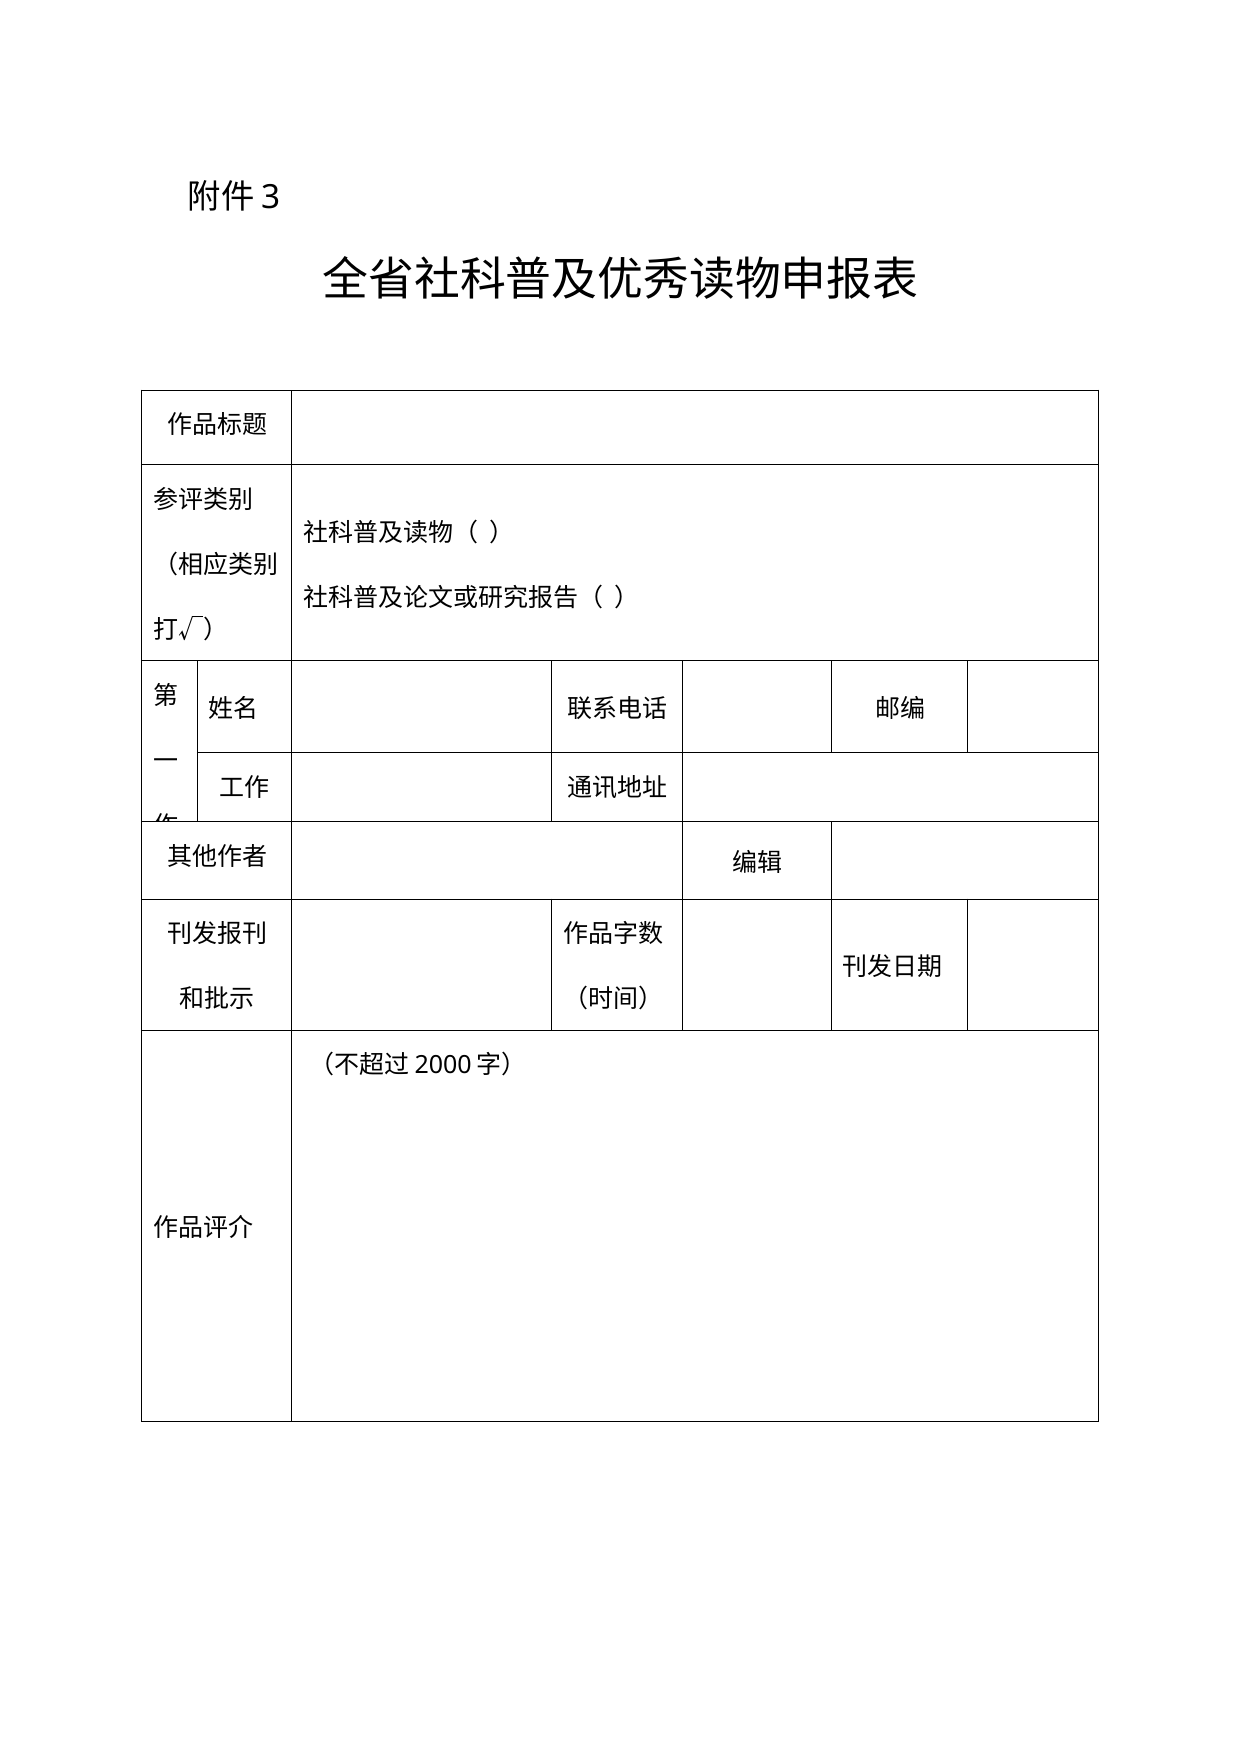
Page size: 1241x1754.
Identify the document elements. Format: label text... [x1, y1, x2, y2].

table_cell 其他作者 [142, 822, 291, 898]
table_cell [292, 900, 551, 1029]
table_cell 第一作者 [142, 661, 197, 821]
table_cell 参评类别（相应类别打√） [142, 465, 291, 660]
table_cell [292, 753, 551, 821]
table_cell 作品字数 （时间） [552, 900, 682, 1029]
table_cell [292, 822, 682, 898]
table_cell [968, 661, 1098, 752]
text 全省社科普及优秀读物申报表 [187, 227, 1053, 324]
table_cell 编辑 [683, 822, 831, 898]
table_cell （不超过2000字） [292, 1031, 1098, 1421]
table_cell [683, 900, 831, 1029]
table_cell 工作 单位 [198, 753, 291, 821]
table_cell 社科普及读物（ ） 社科普及论文或研究报告（ ） [292, 465, 1098, 660]
table_cell [683, 753, 1098, 821]
table_cell 作品评介 [142, 1031, 291, 1421]
table_cell 刊发报刊 和批示 [142, 900, 291, 1029]
table_header [292, 391, 1098, 464]
table_cell 邮编 [832, 661, 967, 752]
text 附件3 [187, 162, 1053, 227]
table_cell [832, 822, 1098, 898]
table_cell 通讯地址 [552, 753, 682, 821]
table_cell 联系电话 [552, 661, 682, 752]
table_header 作品标题 [142, 391, 291, 464]
table_cell [683, 661, 831, 752]
table_cell 刊发日期 [832, 900, 967, 1029]
table_cell [968, 900, 1098, 1029]
table_cell 姓名 [198, 661, 291, 752]
table_cell [292, 661, 551, 752]
